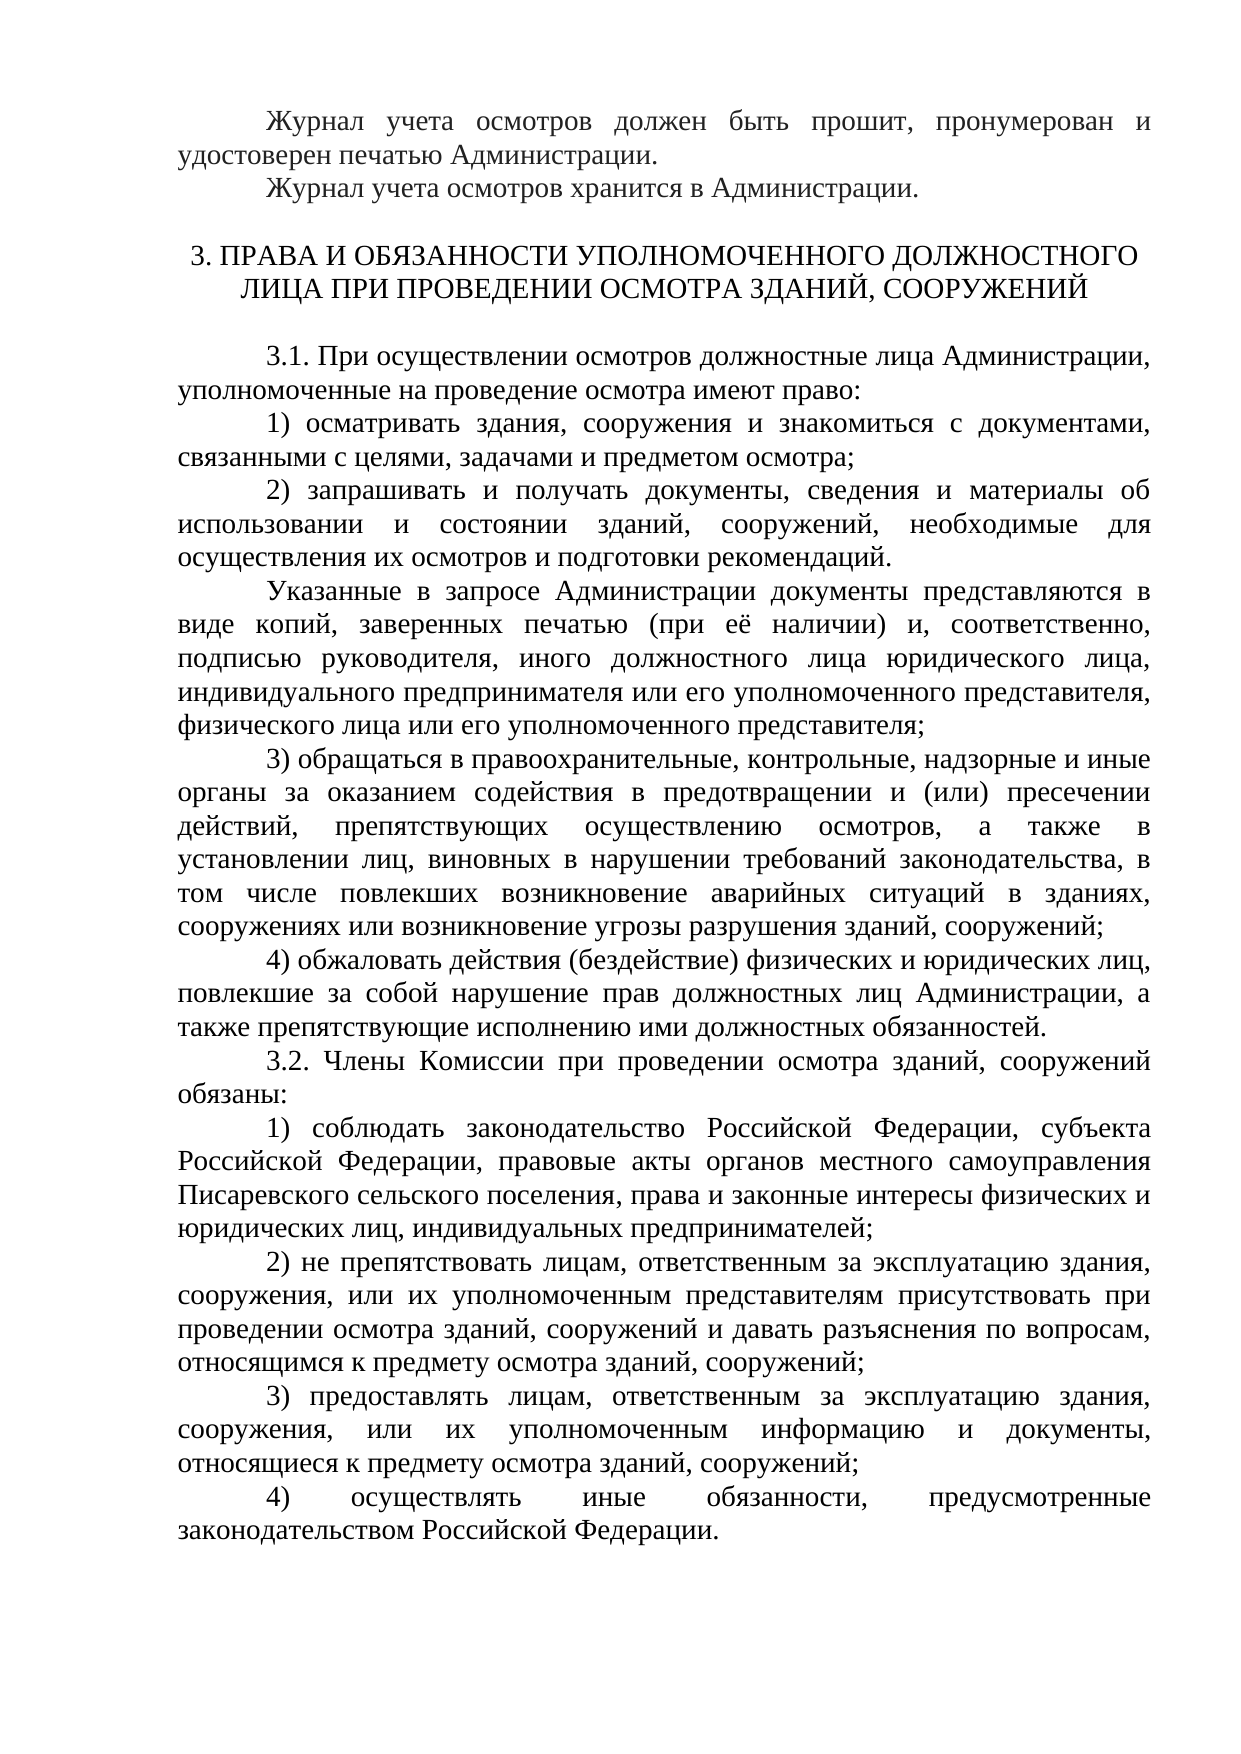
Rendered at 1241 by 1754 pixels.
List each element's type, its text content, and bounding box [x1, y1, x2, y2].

text 2) не препятствовать лицам, ответственным за эксплуатацию здания, сооружения, или их уполномоченным представителям присутствовать при проведении осмотра зданий, сооружений и давать разъяснения по вопросам, относящимся к предмету осмотра зданий, сооружений; [177, 1244, 1152, 1378]
text Указанные в запросе Администрации документы представляются в виде копий, заверенных печатью (при её наличии) и, соответственно, подписью руководителя, иного должностного лица юридического лица, индивидуального предпринимателя или его уполномоченного представителя, физического лица или его уполномоченного представителя; [177, 573, 1152, 741]
text 3) предоставлять лицам, ответственным за эксплуатацию здания, сооружения, или их уполномоченным информацию и документы, относящиеся к предмету осмотра зданий, сооружений; [177, 1378, 1152, 1479]
text Журнал учета осмотров хранится в Администрации. [177, 171, 1152, 204]
text 2) запрашивать и получать документы, сведения и материалы об использовании и состоянии зданий, сооружений, необходимые для осуществления их осмотров и подготовки рекомендаций. [177, 472, 1152, 573]
text 3. ПРАВА И ОБЯЗАННОСТИ УПОЛНОМОЧЕННОГО ДОЛЖНОСТНОГО ЛИЦА ПРИ ПРОВЕДЕНИИ ОСМОТРА ЗДАНИЙ, СООРУЖЕНИЙ [177, 238, 1152, 305]
text 3) обращаться в правоохранительные, контрольные, надзорные и иные органы за оказанием содействия в предотвращении и (или) пресечении действий, препятствующих осуществлению осмотров, а также в установлении лиц, виновных в нарушении требований законодательства, в том числе повлекших возникновение аварийных ситуаций в зданиях, сооружениях или возникновение угрозы разрушения зданий, сооружений; [177, 741, 1152, 942]
text 3.2. Члены Комиссии при проведении осмотра зданий, сооружений обязаны: [177, 1043, 1152, 1110]
text 1) соблюдать законодательство Российской Федерации, субъекта Российской Федерации, правовые акты органов местного самоуправления Писаревского сельского поселения, права и законные интересы физических и юридических лиц, индивидуальных предпринимателей; [177, 1110, 1152, 1244]
text 4) осуществлять иные обязанности, предусмотренные законодательством Российской Федерации. [177, 1479, 1152, 1546]
text 1) осматривать здания, сооружения и знакомиться с документами, связанными с целями, задачами и предметом осмотра; [177, 405, 1152, 472]
text 4) обжаловать действия (бездействие) физических и юридических лиц, повлекшие за собой нарушение прав должностных лиц Администрации, а также препятствующие исполнению ими должностных обязанностей. [177, 942, 1152, 1043]
text Журнал учета осмотров должен быть прошит, пронумерован и удостоверен печатью Администрации. [177, 103, 1152, 171]
text 3.1. При осуществлении осмотров должностные лица Администрации, уполномоченные на проведение осмотра имеют право: [177, 338, 1152, 405]
